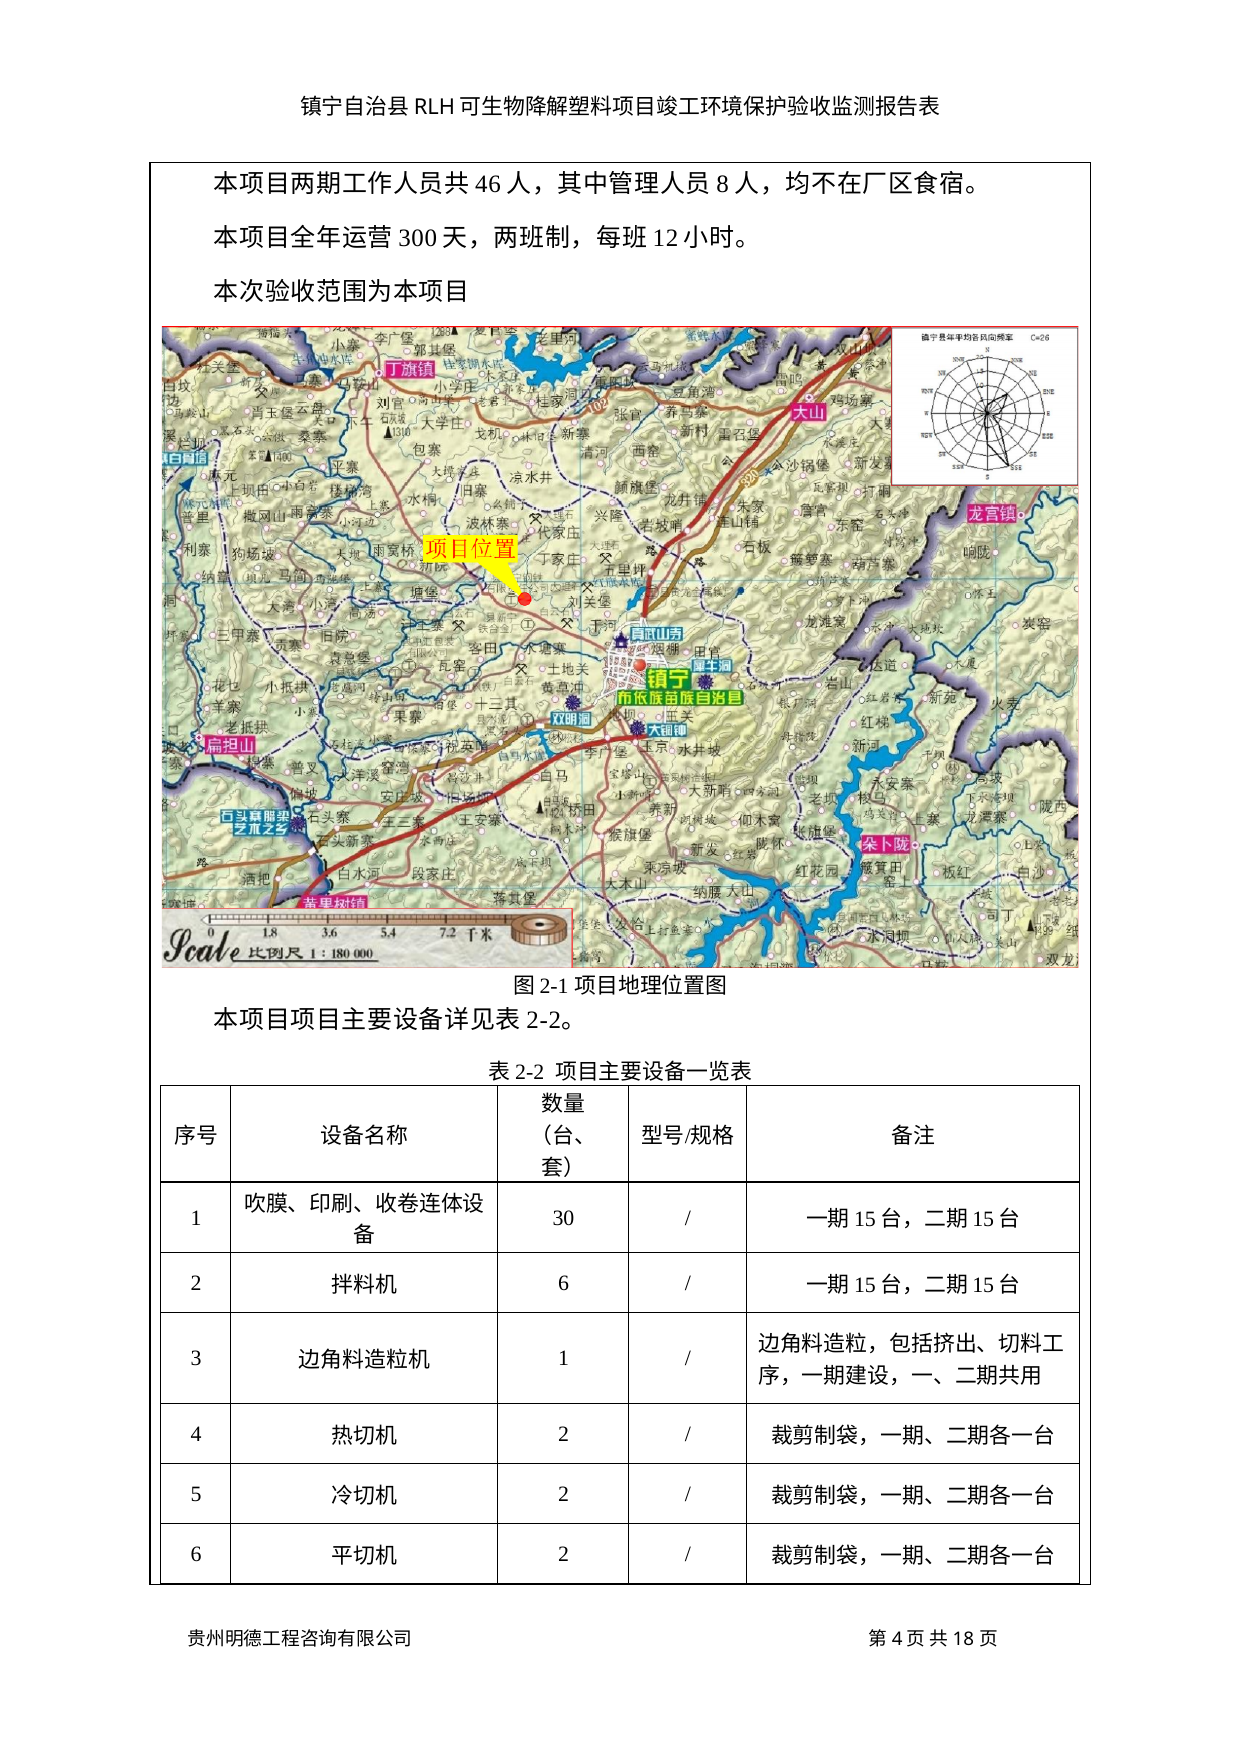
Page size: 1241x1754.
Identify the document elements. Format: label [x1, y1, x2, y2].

table_header [151, 163, 1090, 1584]
picture [161, 326, 1079, 968]
